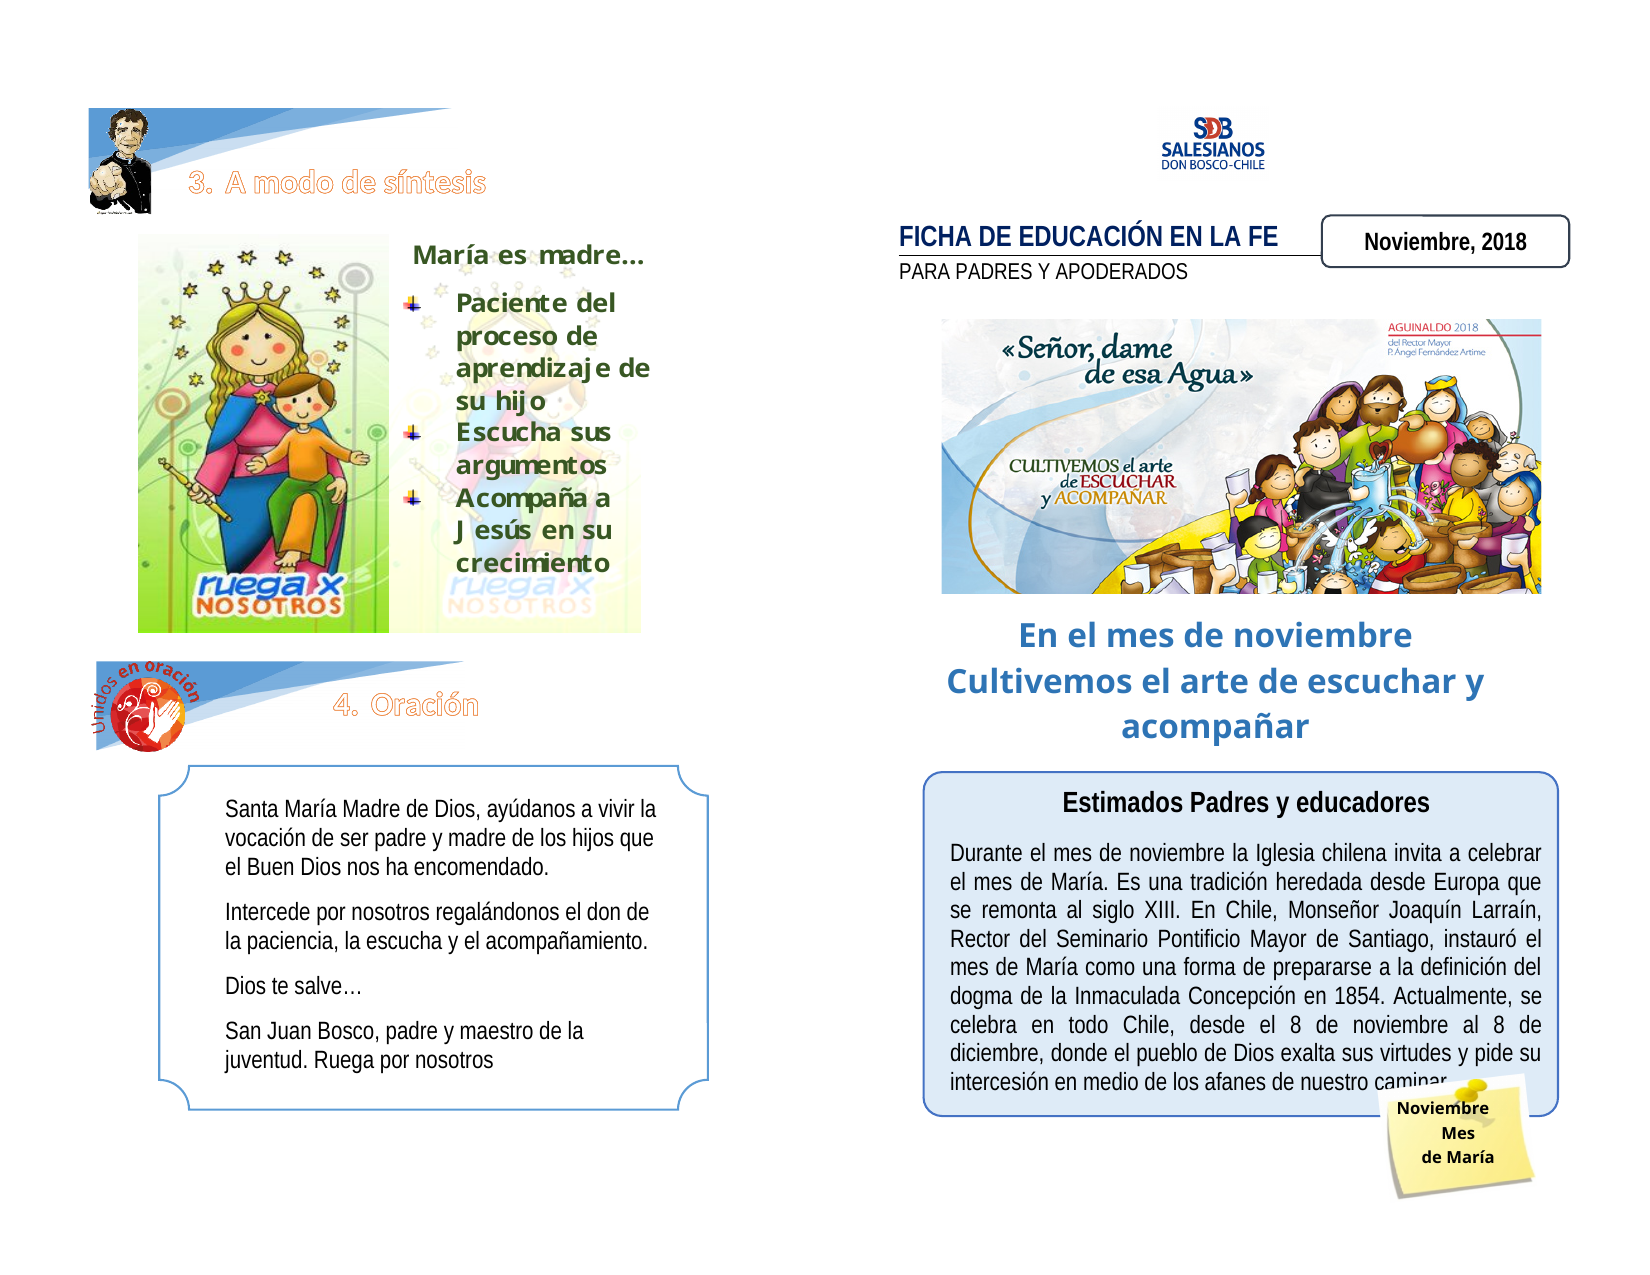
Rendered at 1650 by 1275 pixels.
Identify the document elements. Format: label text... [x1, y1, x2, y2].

subtitle Cultivemos el arte de escuchar y acompañar [869, 657, 1561, 748]
picture [941, 319, 1542, 594]
picture [304, 181, 309, 189]
subtitle En el mes de noviembre [869, 612, 1561, 657]
text FICHA DE EDUCACIÓN EN LA FE [899, 219, 1321, 253]
picture [347, 180, 352, 189]
picture [88, 656, 466, 752]
picture [1157, 106, 1269, 181]
picture [322, 181, 328, 189]
picture [88, 108, 458, 212]
picture [1378, 1074, 1536, 1202]
text PARA PADRES Y APODERADOS [899, 256, 1561, 285]
picture [286, 181, 292, 189]
